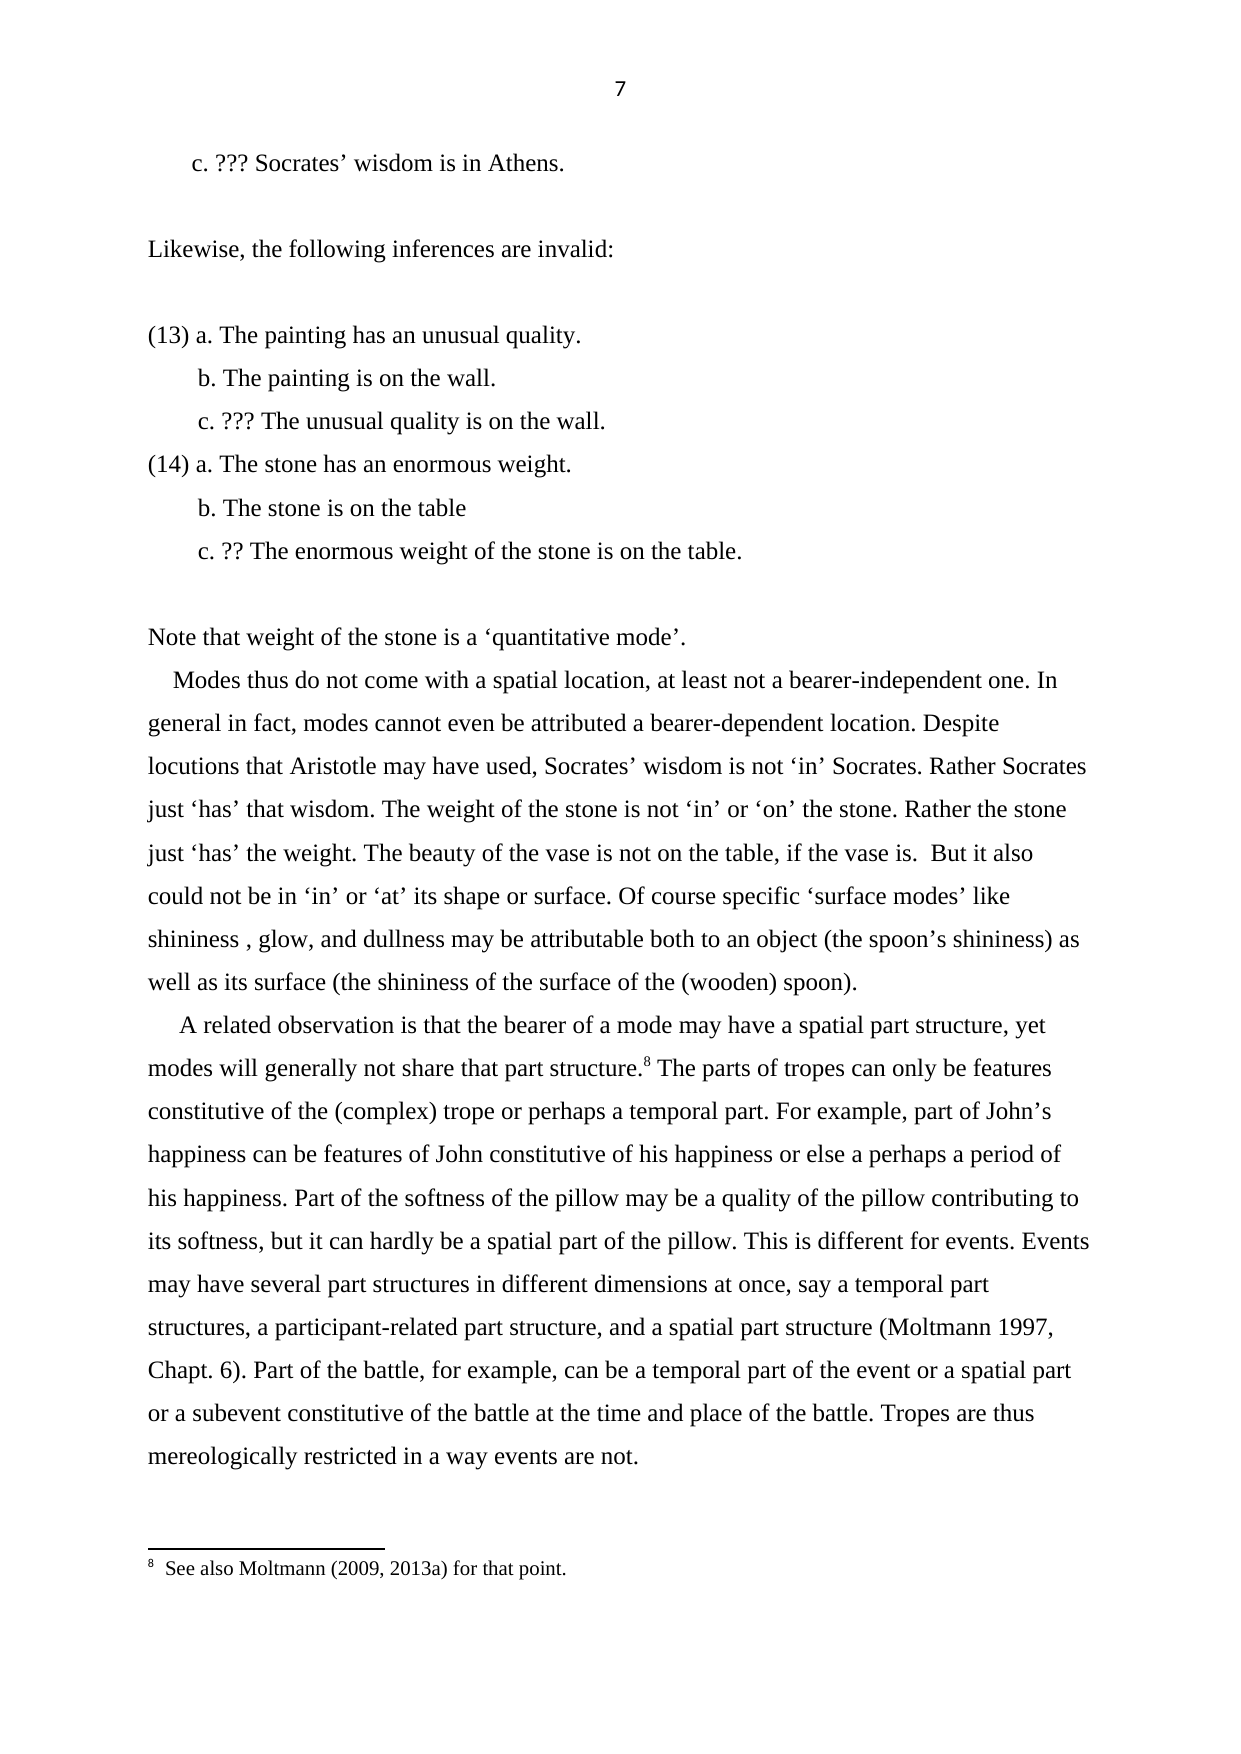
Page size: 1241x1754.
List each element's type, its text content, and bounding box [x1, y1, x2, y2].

text c. ??? Socrates’ wisdom is in Athens. [148, 148, 1093, 176]
text Modes thus do not come with a spatial location, at least not a bearer-independent one. In general in fact, modes cannot even be attributed a bearer-dependent location. Despite locutions that Aristotle may have used, Socrates’ wisdom is not ‘in’ Socrates. Rather Socrates just ‘has’ that wisdom. The weight of the stone is not ‘in’ or ‘on’ the stone. Rather the stone just ‘has’ the weight. The beauty of the vase is not on the table, if the vase is. But it also could not be in ‘in’ or ‘at’ its shape or surface. Of course specific ‘surface modes’ like shininess , glow, and dullness may be attributable both to an object (the spoon’s shininess) as well as its surface (the shininess of the surface of the (wooden) spoon). [148, 665, 1093, 996]
text Likewise, the following inferences are invalid: [148, 234, 1093, 263]
text b. The painting is on the wall. [148, 363, 1093, 392]
text A related observation is that the bearer of a mode may have a spatial part structure, yet modes will generally not share that part structure. The parts of tropes can only be features constitutive of the (complex) trope or perhaps a temporal part. For example, part of John’s happiness can be features of John constitutive of his happiness or else a perhaps a period of his happiness. Part of the softness of the pillow may be a quality of the pillow contributing to its softness, but it can hardly be a spatial part of the pillow. This is different for events. Events may have several part structures in different dimensions at once, say a temporal part structures, a participant-related part structure, and a spatial part structure (Moltmann 1997, Chapt. 6). Part of the battle, for example, can be a temporal part of the event or a spatial part or a subevent constitutive of the battle at the time and place of the battle. Tropes are thus mereologically restricted in a way events are not. [148, 1010, 1093, 1470]
text (14) a. The stone has an enormous weight. [148, 449, 1093, 478]
text b. The stone is on the table [148, 493, 1093, 521]
text c. ?? The enormous weight of the stone is on the table. [148, 536, 1093, 564]
text Note that weight of the stone is a ‘quantitative mode’. [148, 622, 1093, 651]
text (13) a. The painting has an unusual quality. [148, 320, 1093, 349]
text c. ??? The unusual quality is on the wall. [148, 406, 1093, 435]
